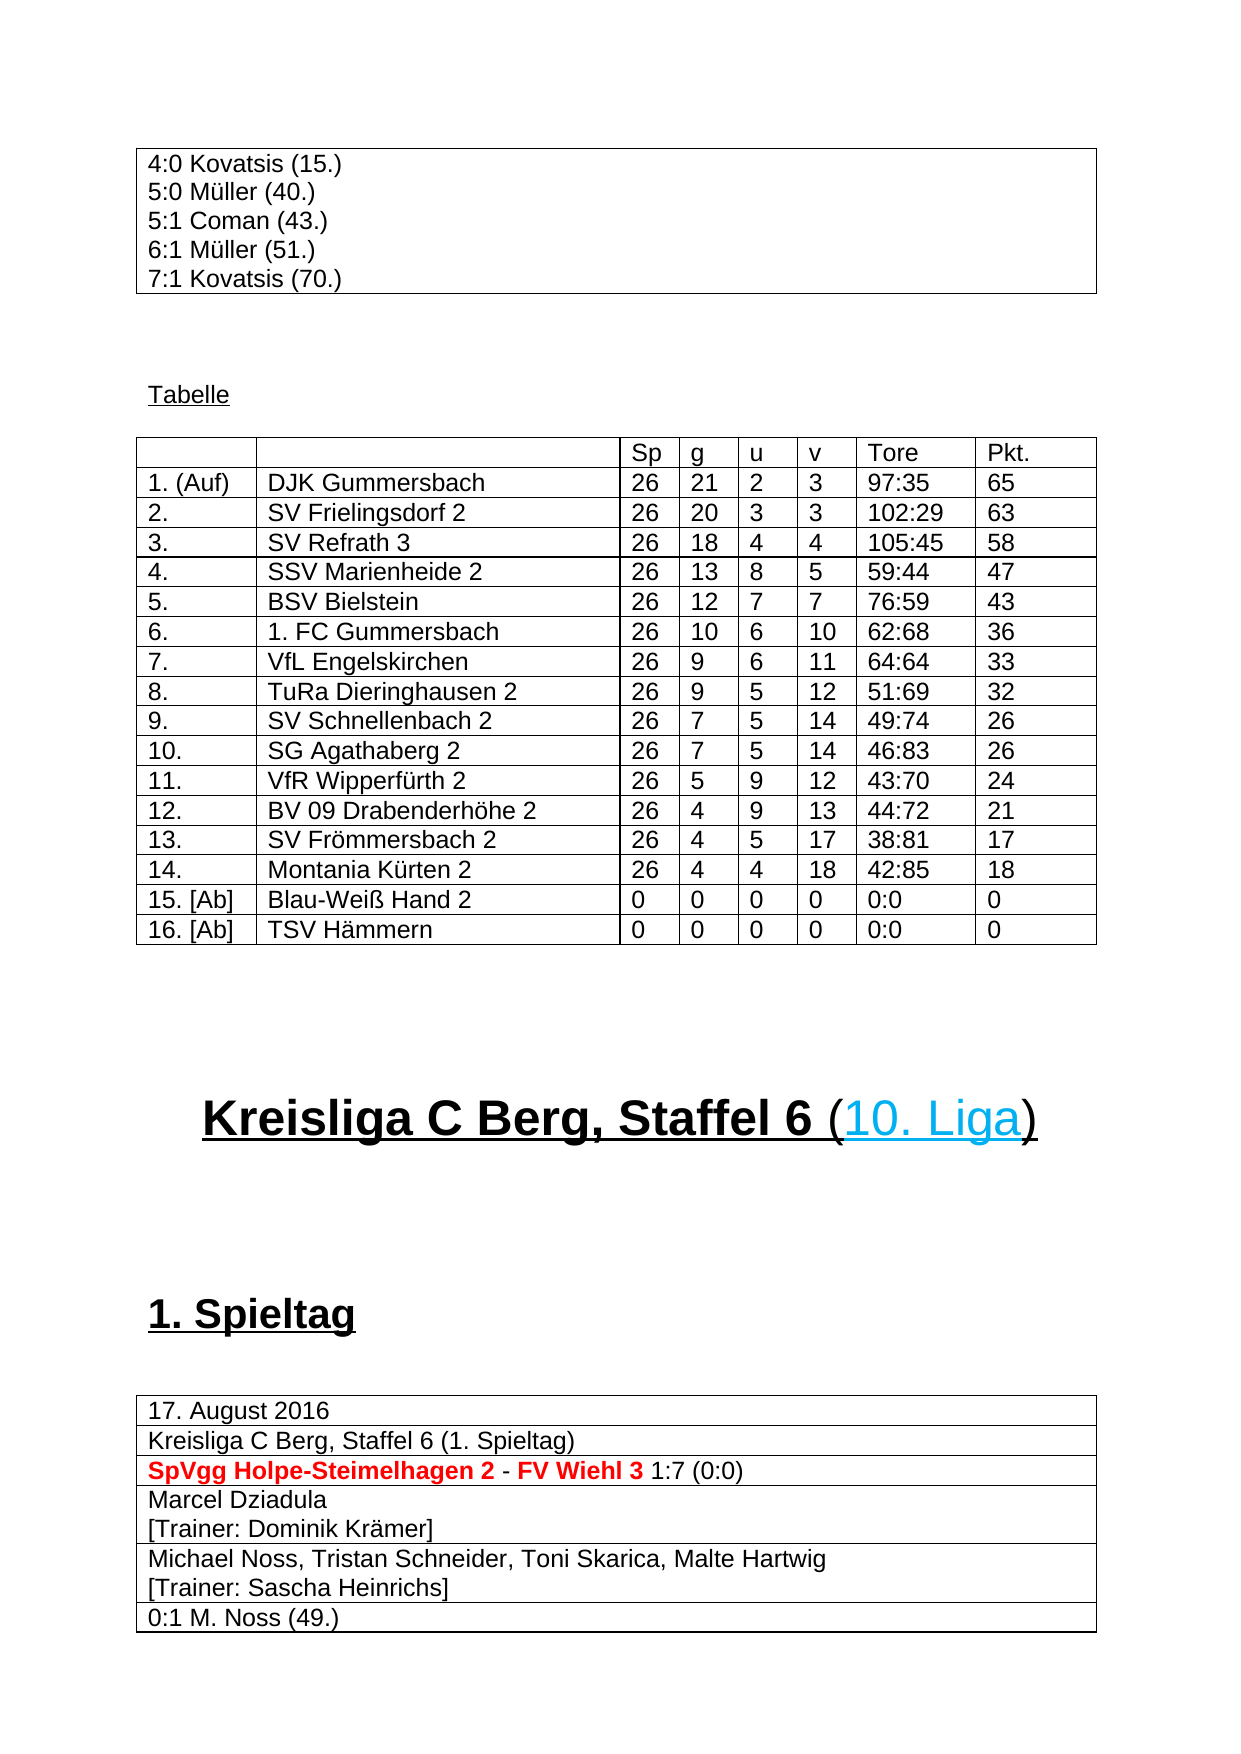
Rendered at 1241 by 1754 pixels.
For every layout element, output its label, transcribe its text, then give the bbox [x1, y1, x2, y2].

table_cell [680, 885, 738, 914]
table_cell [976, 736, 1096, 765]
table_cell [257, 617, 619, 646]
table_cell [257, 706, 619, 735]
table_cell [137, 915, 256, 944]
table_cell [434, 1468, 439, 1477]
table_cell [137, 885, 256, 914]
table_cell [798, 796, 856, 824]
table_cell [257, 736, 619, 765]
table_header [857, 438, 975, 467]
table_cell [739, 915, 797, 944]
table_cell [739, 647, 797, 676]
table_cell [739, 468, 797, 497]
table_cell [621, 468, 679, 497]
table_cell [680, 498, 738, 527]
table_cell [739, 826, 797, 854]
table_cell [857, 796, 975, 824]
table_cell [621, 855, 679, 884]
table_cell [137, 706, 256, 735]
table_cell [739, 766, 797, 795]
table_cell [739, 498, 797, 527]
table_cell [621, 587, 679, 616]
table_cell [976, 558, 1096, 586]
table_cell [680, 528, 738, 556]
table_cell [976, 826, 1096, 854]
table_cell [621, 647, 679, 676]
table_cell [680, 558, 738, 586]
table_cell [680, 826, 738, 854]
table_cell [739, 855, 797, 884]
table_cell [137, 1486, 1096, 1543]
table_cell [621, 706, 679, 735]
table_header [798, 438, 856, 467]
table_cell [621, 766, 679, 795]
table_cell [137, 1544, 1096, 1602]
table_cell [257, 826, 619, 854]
text 1. Spieltag [148, 1290, 1093, 1338]
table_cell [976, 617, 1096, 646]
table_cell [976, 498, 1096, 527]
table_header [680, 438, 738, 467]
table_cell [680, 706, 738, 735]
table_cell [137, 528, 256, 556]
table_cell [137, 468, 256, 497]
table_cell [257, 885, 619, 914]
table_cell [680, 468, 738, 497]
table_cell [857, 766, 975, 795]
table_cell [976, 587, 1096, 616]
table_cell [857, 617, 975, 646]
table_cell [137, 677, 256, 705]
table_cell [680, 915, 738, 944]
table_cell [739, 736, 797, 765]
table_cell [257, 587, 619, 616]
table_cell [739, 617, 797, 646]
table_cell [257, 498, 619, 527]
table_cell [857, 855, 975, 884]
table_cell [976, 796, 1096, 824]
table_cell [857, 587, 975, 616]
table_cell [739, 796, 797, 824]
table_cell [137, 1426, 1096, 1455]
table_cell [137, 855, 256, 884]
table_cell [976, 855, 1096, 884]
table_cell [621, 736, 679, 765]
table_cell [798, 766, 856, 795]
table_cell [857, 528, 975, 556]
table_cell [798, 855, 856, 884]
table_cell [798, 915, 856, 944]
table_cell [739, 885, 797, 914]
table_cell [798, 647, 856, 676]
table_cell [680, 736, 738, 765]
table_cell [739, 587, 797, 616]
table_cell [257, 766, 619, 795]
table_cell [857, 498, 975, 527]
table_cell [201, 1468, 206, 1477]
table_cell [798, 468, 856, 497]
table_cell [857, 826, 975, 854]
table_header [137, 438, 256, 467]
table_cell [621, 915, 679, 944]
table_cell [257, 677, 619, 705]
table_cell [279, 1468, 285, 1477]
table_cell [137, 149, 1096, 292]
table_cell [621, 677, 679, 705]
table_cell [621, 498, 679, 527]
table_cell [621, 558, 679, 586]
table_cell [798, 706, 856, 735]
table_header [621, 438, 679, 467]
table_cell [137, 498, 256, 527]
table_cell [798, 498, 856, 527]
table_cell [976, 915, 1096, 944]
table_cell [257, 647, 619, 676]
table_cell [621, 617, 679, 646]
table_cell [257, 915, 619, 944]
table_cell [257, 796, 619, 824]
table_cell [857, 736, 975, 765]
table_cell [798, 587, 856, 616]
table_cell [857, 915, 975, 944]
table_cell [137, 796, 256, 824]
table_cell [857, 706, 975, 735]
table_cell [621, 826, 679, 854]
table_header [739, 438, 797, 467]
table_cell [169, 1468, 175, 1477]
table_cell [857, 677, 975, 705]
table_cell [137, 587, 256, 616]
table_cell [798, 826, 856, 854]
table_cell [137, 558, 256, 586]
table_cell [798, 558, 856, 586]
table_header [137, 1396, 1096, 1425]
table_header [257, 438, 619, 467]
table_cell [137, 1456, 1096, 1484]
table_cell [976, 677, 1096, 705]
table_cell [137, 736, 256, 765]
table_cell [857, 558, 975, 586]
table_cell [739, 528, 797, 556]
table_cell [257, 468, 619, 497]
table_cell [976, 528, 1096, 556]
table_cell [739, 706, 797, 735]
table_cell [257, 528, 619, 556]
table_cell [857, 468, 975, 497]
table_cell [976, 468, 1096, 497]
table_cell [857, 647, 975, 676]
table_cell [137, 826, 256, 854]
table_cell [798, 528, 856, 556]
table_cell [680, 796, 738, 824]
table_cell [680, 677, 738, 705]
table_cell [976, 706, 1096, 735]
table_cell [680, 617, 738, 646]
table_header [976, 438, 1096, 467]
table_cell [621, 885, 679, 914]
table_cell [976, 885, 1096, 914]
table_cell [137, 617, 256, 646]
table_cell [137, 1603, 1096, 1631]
text Tabelle [148, 380, 1093, 408]
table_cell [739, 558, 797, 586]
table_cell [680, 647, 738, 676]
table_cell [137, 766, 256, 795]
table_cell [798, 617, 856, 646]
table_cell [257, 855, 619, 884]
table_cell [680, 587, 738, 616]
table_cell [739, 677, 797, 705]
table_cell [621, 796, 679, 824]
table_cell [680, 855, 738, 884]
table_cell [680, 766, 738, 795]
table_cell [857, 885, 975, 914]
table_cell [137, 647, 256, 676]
text Kreisliga C Berg, Staffel 6 (10. Liga) [148, 1088, 1093, 1146]
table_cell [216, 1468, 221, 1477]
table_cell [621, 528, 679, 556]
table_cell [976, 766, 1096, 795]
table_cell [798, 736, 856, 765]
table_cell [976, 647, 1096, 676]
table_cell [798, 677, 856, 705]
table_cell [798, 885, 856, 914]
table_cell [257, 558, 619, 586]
